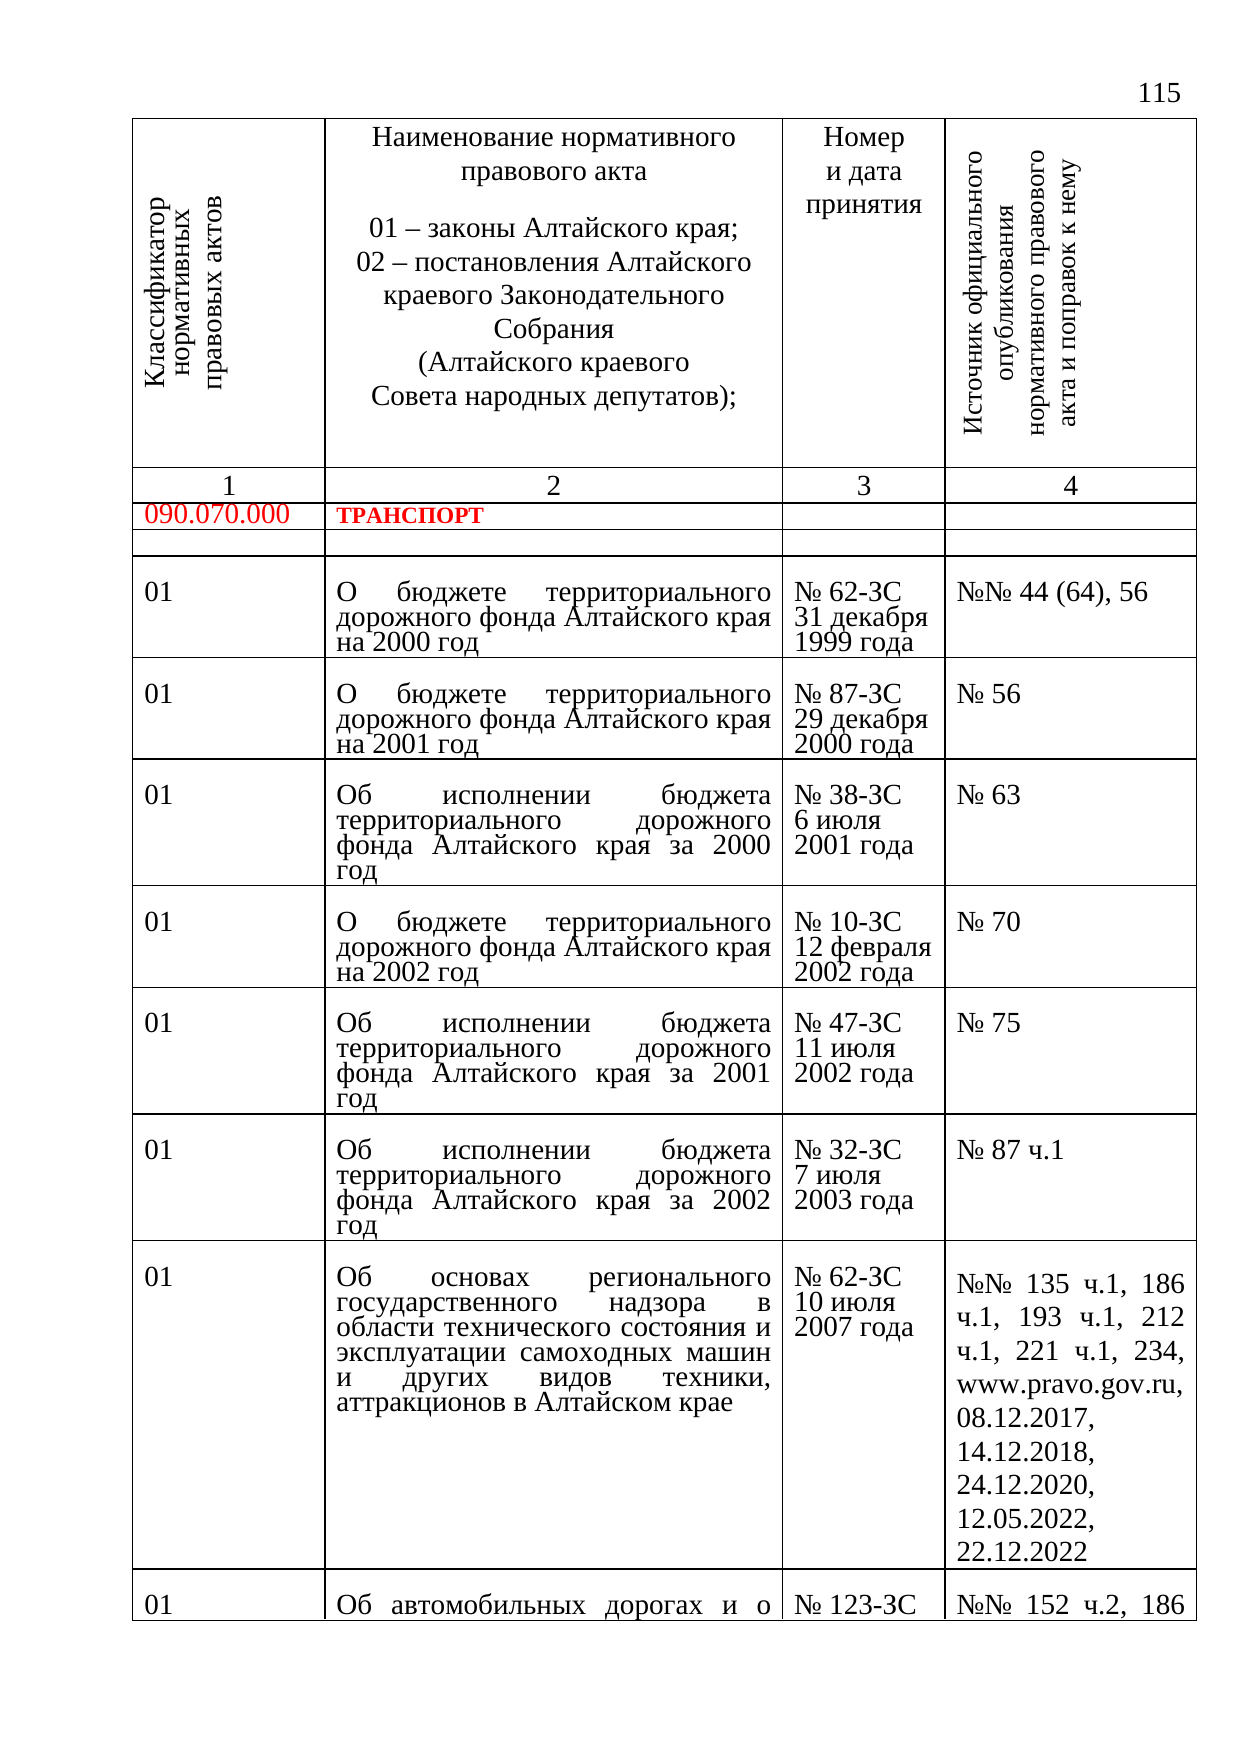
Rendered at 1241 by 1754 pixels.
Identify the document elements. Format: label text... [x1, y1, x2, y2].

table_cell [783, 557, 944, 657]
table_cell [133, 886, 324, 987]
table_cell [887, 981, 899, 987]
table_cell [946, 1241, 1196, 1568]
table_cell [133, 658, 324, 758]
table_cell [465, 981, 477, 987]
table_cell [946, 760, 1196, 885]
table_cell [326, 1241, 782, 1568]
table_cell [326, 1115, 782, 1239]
table_cell 1 [133, 468, 324, 502]
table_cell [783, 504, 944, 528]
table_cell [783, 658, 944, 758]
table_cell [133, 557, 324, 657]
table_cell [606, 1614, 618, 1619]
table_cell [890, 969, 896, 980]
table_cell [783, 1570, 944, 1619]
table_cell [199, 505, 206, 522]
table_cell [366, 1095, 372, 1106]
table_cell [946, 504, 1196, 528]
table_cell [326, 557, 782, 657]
table_cell 4 [946, 468, 1196, 502]
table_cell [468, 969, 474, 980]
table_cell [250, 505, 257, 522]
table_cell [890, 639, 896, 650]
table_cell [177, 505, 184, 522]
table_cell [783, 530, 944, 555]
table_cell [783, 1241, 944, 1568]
table_header Наименование нормативного правового акта 01 – законы Алтайского края; 02 – постановления Алтайского краевого Законодательного Собрания (Алтайского краевого Совета народных депутатов); [326, 119, 782, 467]
table_cell 3 [783, 468, 944, 502]
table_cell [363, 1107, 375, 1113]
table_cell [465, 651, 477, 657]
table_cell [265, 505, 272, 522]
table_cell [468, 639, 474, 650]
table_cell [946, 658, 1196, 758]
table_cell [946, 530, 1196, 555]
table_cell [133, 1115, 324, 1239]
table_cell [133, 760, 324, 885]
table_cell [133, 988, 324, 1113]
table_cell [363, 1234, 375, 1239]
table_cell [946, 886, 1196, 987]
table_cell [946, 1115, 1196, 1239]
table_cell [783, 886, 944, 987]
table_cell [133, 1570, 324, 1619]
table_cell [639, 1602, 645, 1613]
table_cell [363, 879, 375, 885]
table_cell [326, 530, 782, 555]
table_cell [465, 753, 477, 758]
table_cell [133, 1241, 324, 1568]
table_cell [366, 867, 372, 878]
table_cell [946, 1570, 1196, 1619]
table_header Номер и дата принятия [783, 119, 944, 467]
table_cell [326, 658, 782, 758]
table_header Классификатор нормативных правовых актов [133, 119, 324, 467]
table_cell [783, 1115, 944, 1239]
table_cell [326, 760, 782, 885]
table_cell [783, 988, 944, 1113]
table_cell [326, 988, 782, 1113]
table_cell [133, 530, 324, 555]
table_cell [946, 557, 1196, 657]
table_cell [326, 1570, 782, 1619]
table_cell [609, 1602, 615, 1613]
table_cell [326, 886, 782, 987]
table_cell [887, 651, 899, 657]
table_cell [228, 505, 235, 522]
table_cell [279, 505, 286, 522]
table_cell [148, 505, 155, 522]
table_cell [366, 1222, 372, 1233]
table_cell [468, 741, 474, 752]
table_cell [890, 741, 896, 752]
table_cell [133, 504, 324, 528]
table_header Источник официального опубликования нормативного правового акта и поправок к нему [946, 119, 1196, 467]
table_cell 2 [326, 468, 782, 502]
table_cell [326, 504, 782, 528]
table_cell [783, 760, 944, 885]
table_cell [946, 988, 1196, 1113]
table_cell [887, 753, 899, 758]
